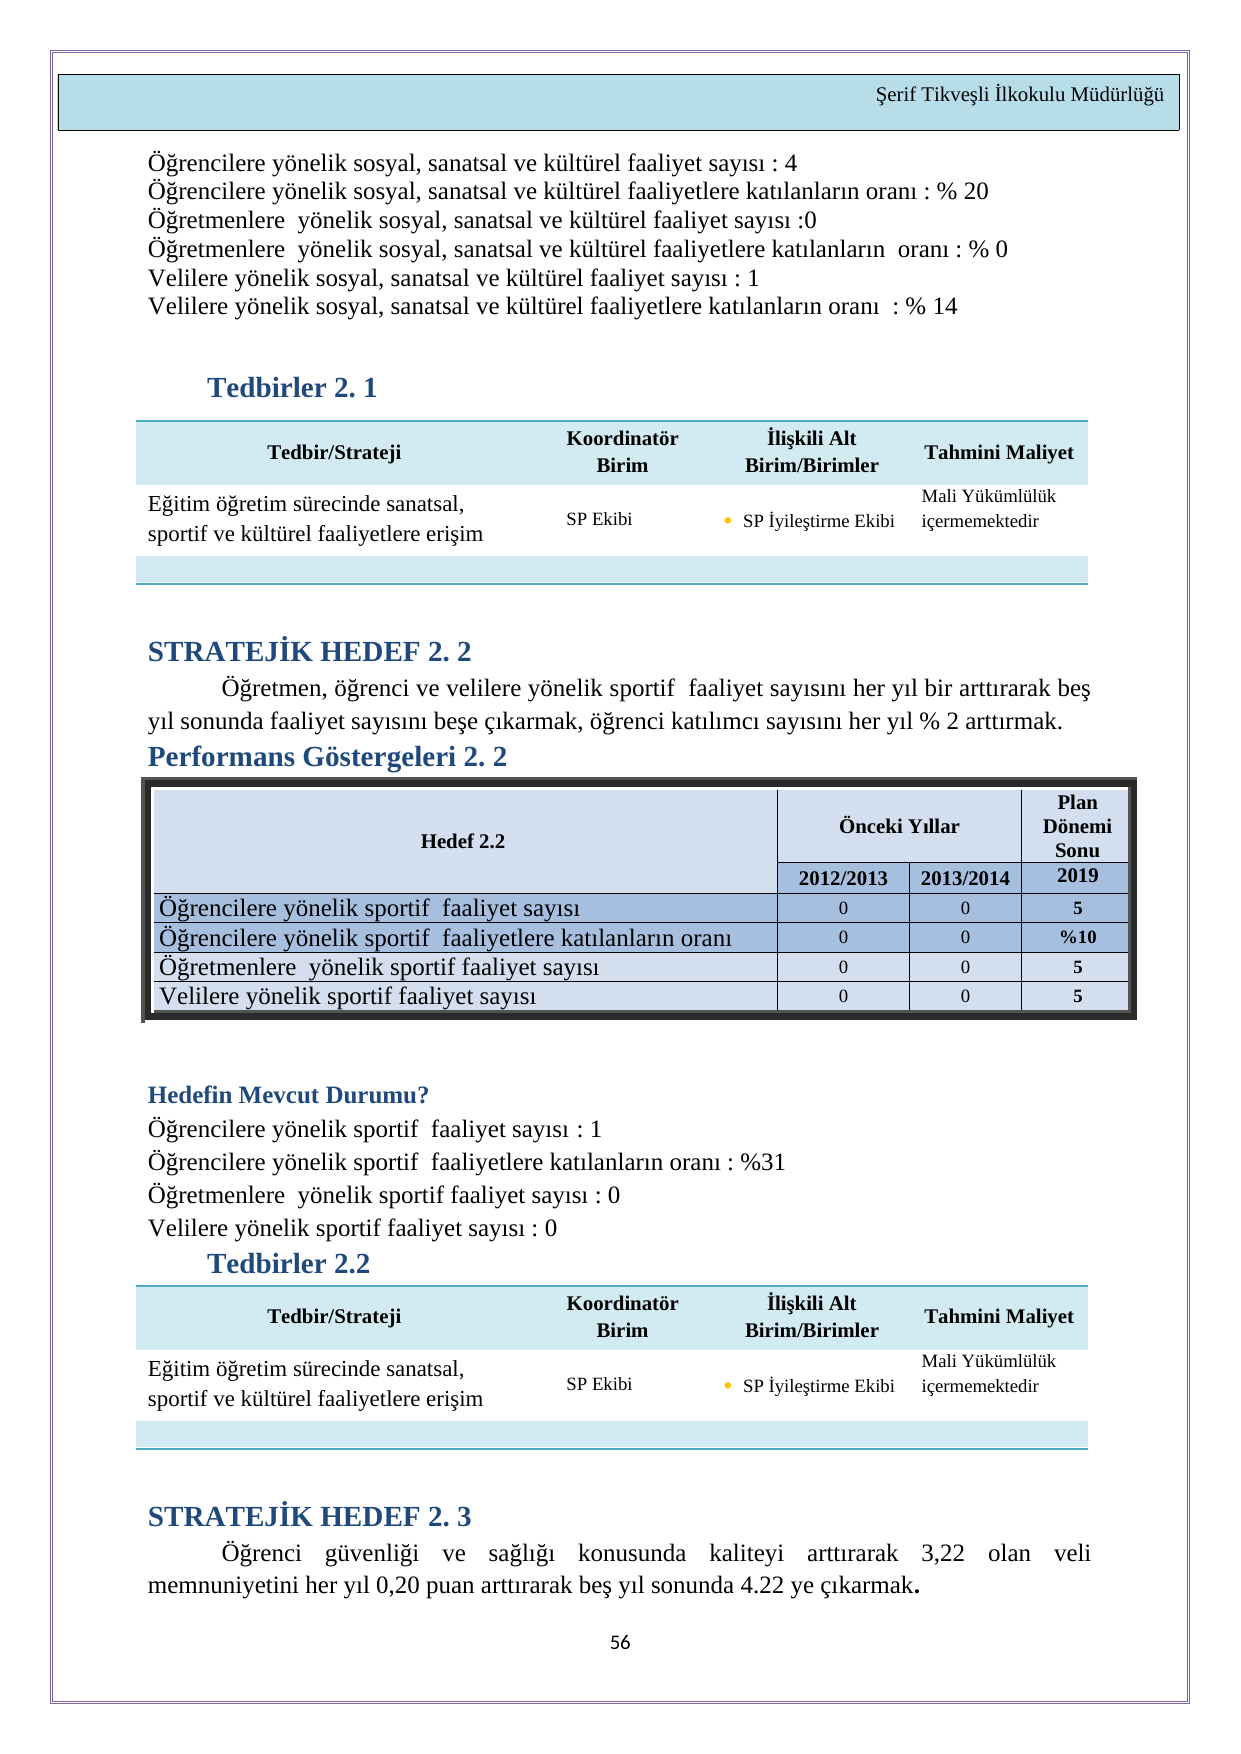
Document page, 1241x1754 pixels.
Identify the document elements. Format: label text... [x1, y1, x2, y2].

text Öğrencilere yönelik sosyal, sanatsal ve kültürel faaliyetlere katılanların oranı : % 20 [148, 176, 1092, 205]
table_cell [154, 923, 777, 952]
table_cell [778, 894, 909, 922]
text Performans Göstergeleri 2. 2 [148, 739, 1092, 772]
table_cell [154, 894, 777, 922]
text Öğrencilere yönelik sosyal, sanatsal ve kültürel faaliyet sayısı : 4 [148, 148, 1092, 176]
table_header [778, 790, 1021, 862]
text Öğretmenlere yönelik sosyal, sanatsal ve kültürel faaliyetlere katılanların oranı : % 0 [148, 234, 1092, 263]
text Öğretmenlere yönelik sportif faaliyet sayısı : 0 [148, 1180, 1092, 1209]
text Velilere yönelik sosyal, sanatsal ve kültürel faaliyetlere katılanların oranı : % 14 [148, 291, 1092, 320]
text STRATEJİK HEDEF 2. 2 [148, 634, 1092, 668]
text Öğretmen, öğrenci ve velilere yönelik sportif faaliyet sayısını her yıl bir arttırarak beş yıl sonunda faaliyet sayısını beşe çıkarmak, öğrenci katılımcı sayısını her yıl % 2 arttırmak. [148, 673, 1092, 734]
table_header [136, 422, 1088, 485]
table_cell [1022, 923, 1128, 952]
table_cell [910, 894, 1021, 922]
text Tedbirler 2. 1Öğretime Erişim [207, 370, 1092, 403]
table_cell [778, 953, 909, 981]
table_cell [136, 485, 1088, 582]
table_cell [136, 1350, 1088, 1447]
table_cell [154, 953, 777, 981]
text Öğrenci güvenliği ve sağlığı konusunda kaliteyi arttırarak 3,22 olan veli memnuniyetini her yıl 0,20 puan arttırarak beş yıl sonunda 4.22 ye çıkarmak. [148, 1538, 1092, 1599]
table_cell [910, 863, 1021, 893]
text Hedefin Mevcut Durumu? [148, 1081, 1092, 1109]
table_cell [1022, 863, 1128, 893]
text Öğrencilere yönelik sportif faaliyetlere katılanların oranı : %31 [148, 1147, 1092, 1176]
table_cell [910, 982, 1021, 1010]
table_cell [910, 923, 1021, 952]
text Velilere yönelik sportif faaliyet sayısı : 0 [148, 1213, 1092, 1242]
text Öğretmenlere yönelik sosyal, sanatsal ve kültürel faaliyet sayısı :0 [148, 205, 1092, 234]
text STRATEJİK HEDEF 2. 3 [148, 1499, 1092, 1533]
text Velilere yönelik sosyal, sanatsal ve kültürel faaliyet sayısı : 1 [148, 263, 1092, 291]
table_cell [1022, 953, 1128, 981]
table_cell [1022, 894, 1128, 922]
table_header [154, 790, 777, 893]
text Tedbirler 2.2Öğretime Erişim [207, 1246, 1092, 1280]
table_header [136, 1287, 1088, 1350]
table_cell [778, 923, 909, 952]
text Öğrencilere yönelik sportif faaliyet sayısı : 1 [148, 1114, 1092, 1142]
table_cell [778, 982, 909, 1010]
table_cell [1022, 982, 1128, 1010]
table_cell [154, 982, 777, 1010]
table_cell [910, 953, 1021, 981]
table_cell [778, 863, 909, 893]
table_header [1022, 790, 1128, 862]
